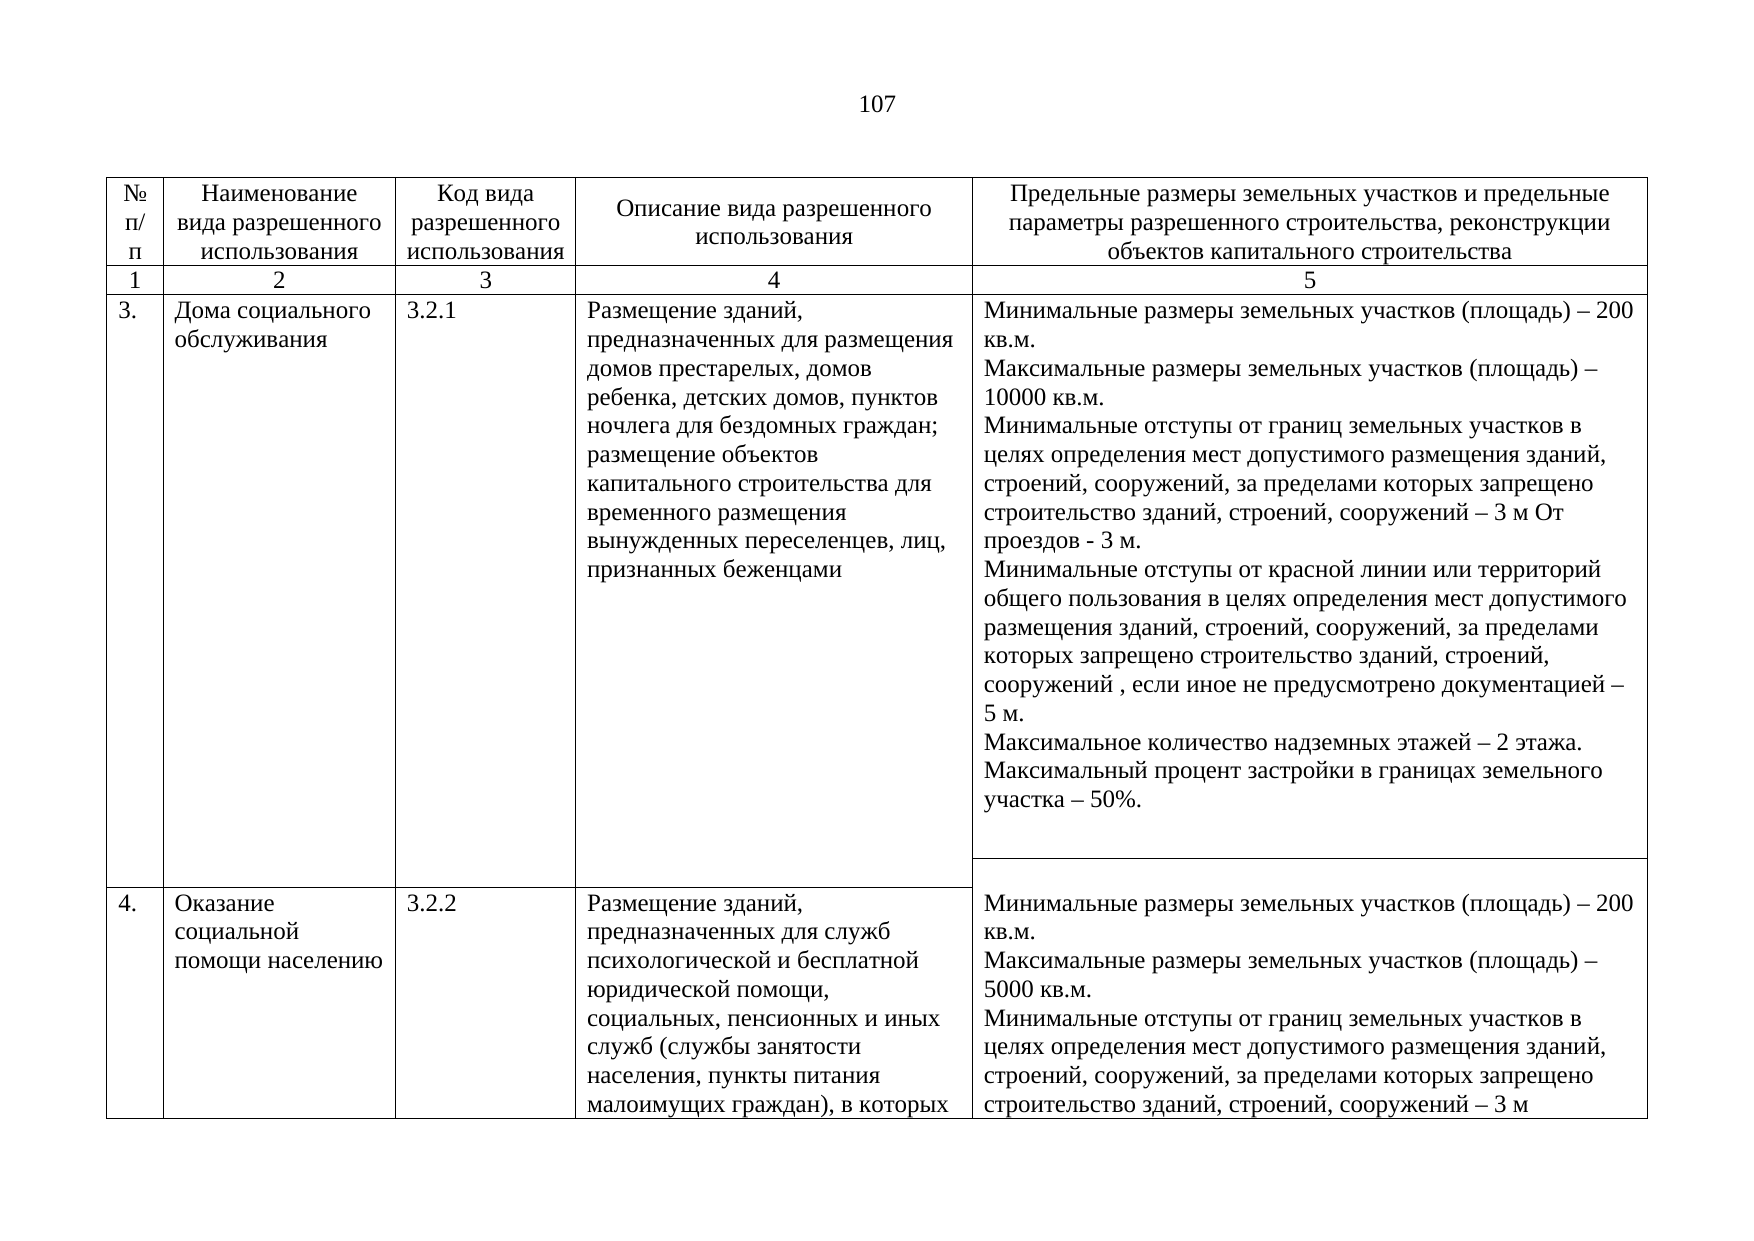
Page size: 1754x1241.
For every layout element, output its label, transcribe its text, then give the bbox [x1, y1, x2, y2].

table_cell 5 [973, 266, 1647, 294]
table_header № п/п [107, 178, 163, 264]
table_header Предельные размеры земельных участков и предельные параметры разрешенного строительства, реконструкции объектов капитального строительства [973, 178, 1647, 264]
table_cell Дома социального обслуживания [164, 295, 395, 887]
table_cell 1 [107, 266, 163, 294]
table_cell Минимальные размеры земельных участков (площадь) – 200 кв.м. Максимальные размеры земельных участков (площадь) – 5000 кв.м. Минимальные отступы от границ земельных участков в целях определения мест допустимого размещения зданий, строений, сооружений, за пределами которых запрещено строительство зданий, строений, сооружений – 3 м От проездов - 3 м. Минимальные отступы от красной линии или территорий общего пользования в целях определения мест допустимого размещения зданий, строений, сооружений, за пределами которых запрещено строительство зданий, строений, сооружений , если иное не предусмотрено документацией – 5 м. Максимальное количество надземных этажей – 2 этажа. Максимальный процент застройки в границах земельного участка – 50%. [973, 859, 1647, 1118]
table_cell Размещение зданий, предназначенных для размещения домов престарелых, домов ребенка, детских домов, пунктов ночлега для бездомных граждан; размещение объектов капитального строительства для временного размещения вынужденных переселенцев, лиц, признанных беженцами [576, 295, 972, 887]
table_cell 3 [396, 266, 575, 294]
table_cell 3.2.1 [396, 295, 575, 887]
table_header Наименование вида разрешенного использования [164, 178, 395, 264]
table_cell Минимальные размеры земельных участков (площадь) – 200 кв.м. Максимальные размеры земельных участков (площадь) – 10000 кв.м. Минимальные отступы от границ земельных участков в целях определения мест допустимого размещения зданий, строений, сооружений, за пределами которых запрещено строительство зданий, строений, сооружений – 3 м От проездов - 3 м. Минимальные отступы от красной линии или территорий общего пользования в целях определения мест допустимого размещения зданий, строений, сооружений, за пределами которых запрещено строительство зданий, строений, сооружений , если иное не предусмотрено документацией – 5 м. Максимальное количество надземных этажей – 2 этажа. Максимальный процент застройки в границах земельного участка – 50%. [973, 295, 1647, 858]
table_header Код вида разрешенного использования [396, 178, 575, 264]
table_cell 2 [164, 266, 395, 294]
table_cell 3. [107, 295, 163, 887]
table_cell 3.2.2 [396, 888, 575, 1118]
table_cell Оказание социальной помощи населению [164, 888, 395, 1118]
table_cell 4 [576, 266, 972, 294]
table_cell 4. [107, 888, 163, 1118]
table_header Описание вида разрешенного использования [576, 178, 972, 264]
